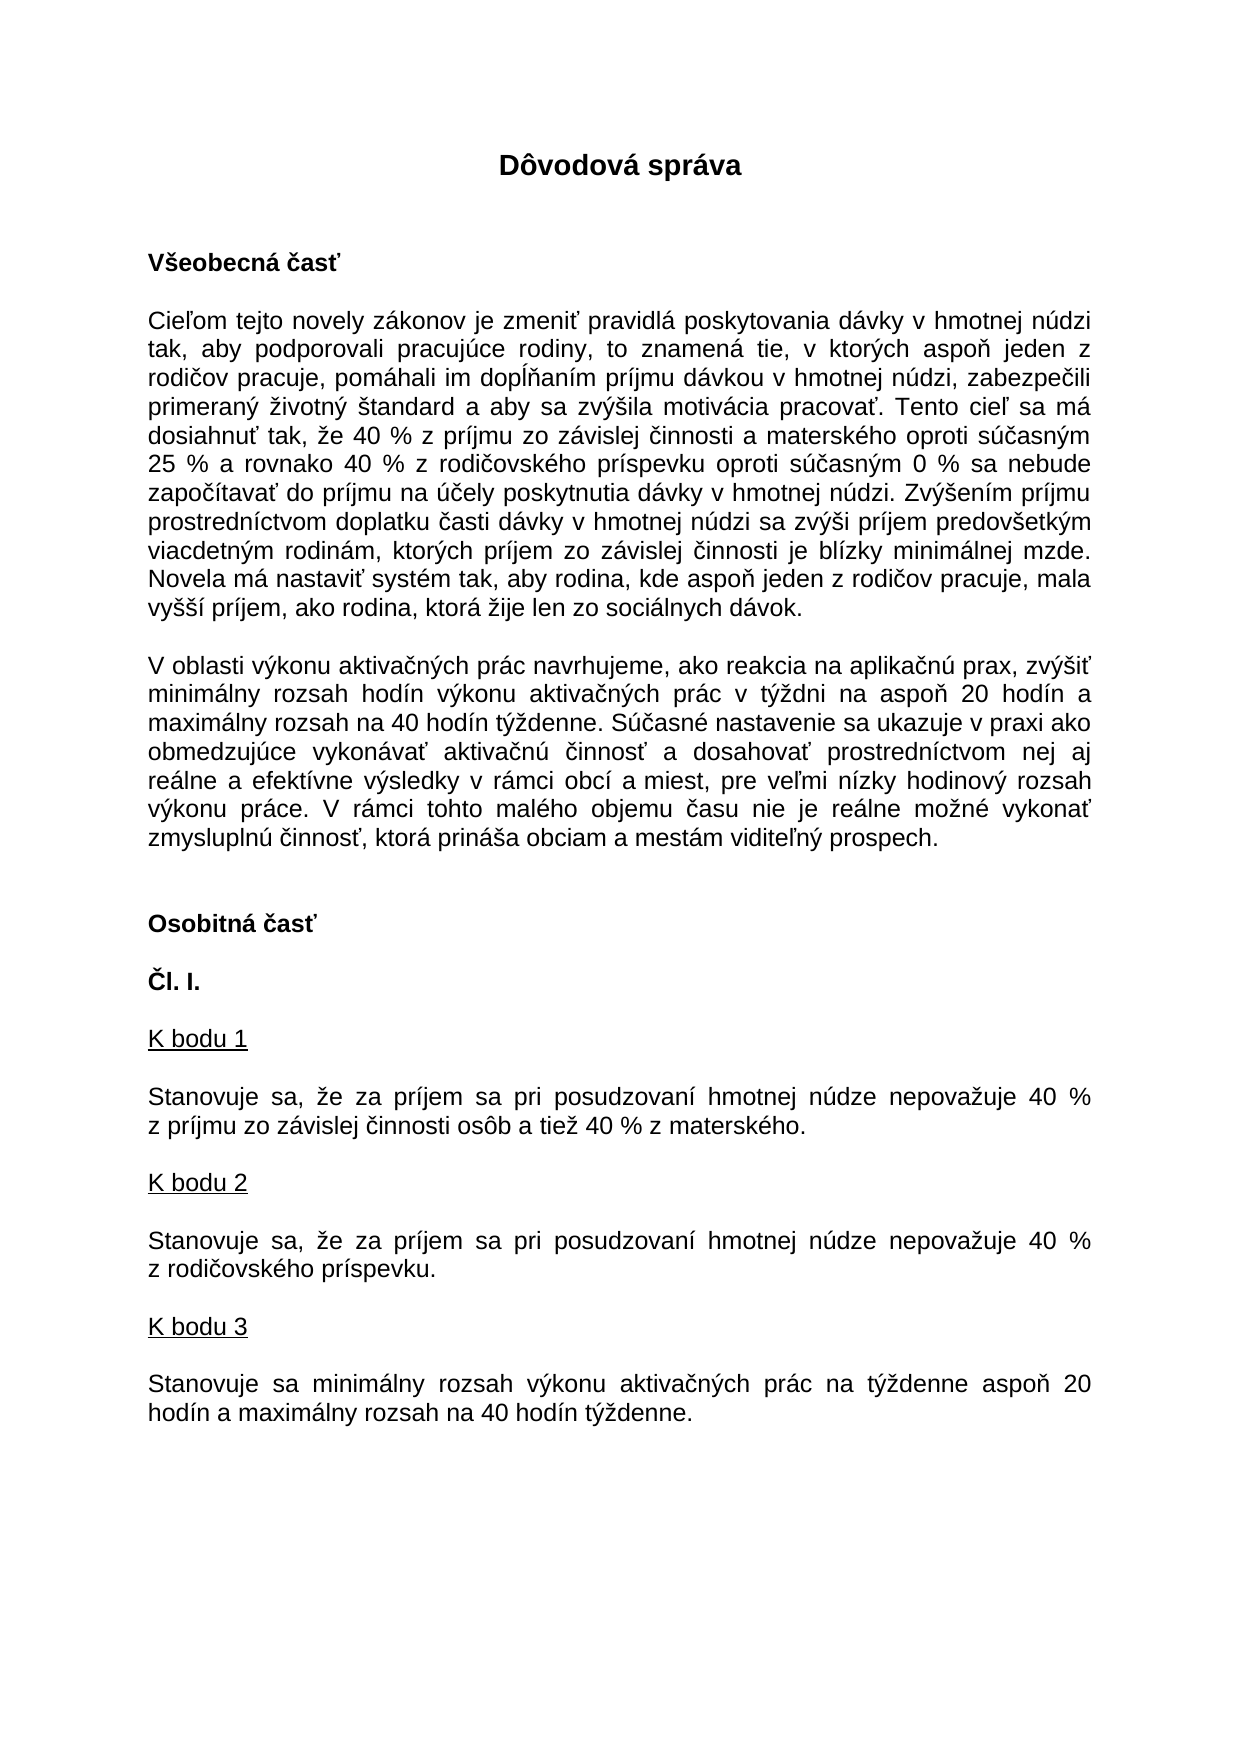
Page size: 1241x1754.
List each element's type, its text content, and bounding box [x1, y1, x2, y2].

text K bodu 1 [148, 1024, 1093, 1053]
text Dôvodová správa [148, 148, 1093, 181]
text V oblasti výkonu aktivačných prác navrhujeme, ako reakcia na aplikačnú prax, zvýšiť minimálny rozsah hodín výkonu aktivačných prác v týždni na aspoň 20 hodín a maximálny rozsah na 40 hodín týždenne. Súčasné nastavenie sa ukazuje v praxi ako obmedzujúce vykonávať aktivačnú činnosť a dosahovať prostredníctvom nej aj reálne a efektívne výsledky v rámci obcí a miest, pre veľmi nízky hodinový rozsah výkonu práce. V rámci tohto malého objemu času nie je reálne možné vykonať zmysluplnú činnosť, ktorá prináša obciam a mestám viditeľný prospech. [148, 651, 1093, 852]
text Čl. I. [148, 967, 1093, 996]
text Stanovuje sa minimálny rozsah výkonu aktivačných prác na týždenne aspoň 20 hodín a maximálny rozsah na 40 hodín týždenne. [148, 1369, 1093, 1427]
text Cieľom tejto novely zákonov je zmeniť pravidlá poskytovania dávky v hmotnej núdzi tak, aby podporovali pracujúce rodiny, to znamená tie, v ktorých aspoň jeden z rodičov pracuje, pomáhali im dopĺňaním príjmu dávkou v hmotnej núdzi, zabezpečili primeraný životný štandard a aby sa zvýšila motivácia pracovať. Tento cieľ sa má dosiahnuť tak, že 40 % z príjmu zo závislej činnosti a materského oproti súčasným 25 % a rovnako 40 % z rodičovského príspevku oproti súčasným 0 % sa nebude započítavať do príjmu na účely poskytnutia dávky v hmotnej núdzi. Zvýšením príjmu prostredníctvom doplatku časti dávky v hmotnej núdzi sa zvýši príjem predovšetkým viacdetným rodinám, ktorých príjem zo závislej činnosti je blízky minimálnej mzde. Novela má nastaviť systém tak, aby rodina, kde aspoň jeden z rodičov pracuje, mala vyšší príjem, ako rodina, ktorá žije len zo sociálnych dávok. [148, 306, 1093, 622]
text Všeobecná časť [148, 248, 1093, 277]
text Osobitná časť [148, 909, 1093, 938]
text Stanovuje sa, že za príjem sa pri posudzovaní hmotnej núdze nepovažuje 40 % z príjmu zo závislej činnosti osôb a tiež 40 % z materského. [148, 1082, 1093, 1139]
text K bodu 3 [148, 1312, 1093, 1341]
text Stanovuje sa, že za príjem sa pri posudzovaní hmotnej núdze nepovažuje 40 % z rodičovského príspevku. [148, 1226, 1093, 1283]
text K bodu 2 [148, 1168, 1093, 1197]
